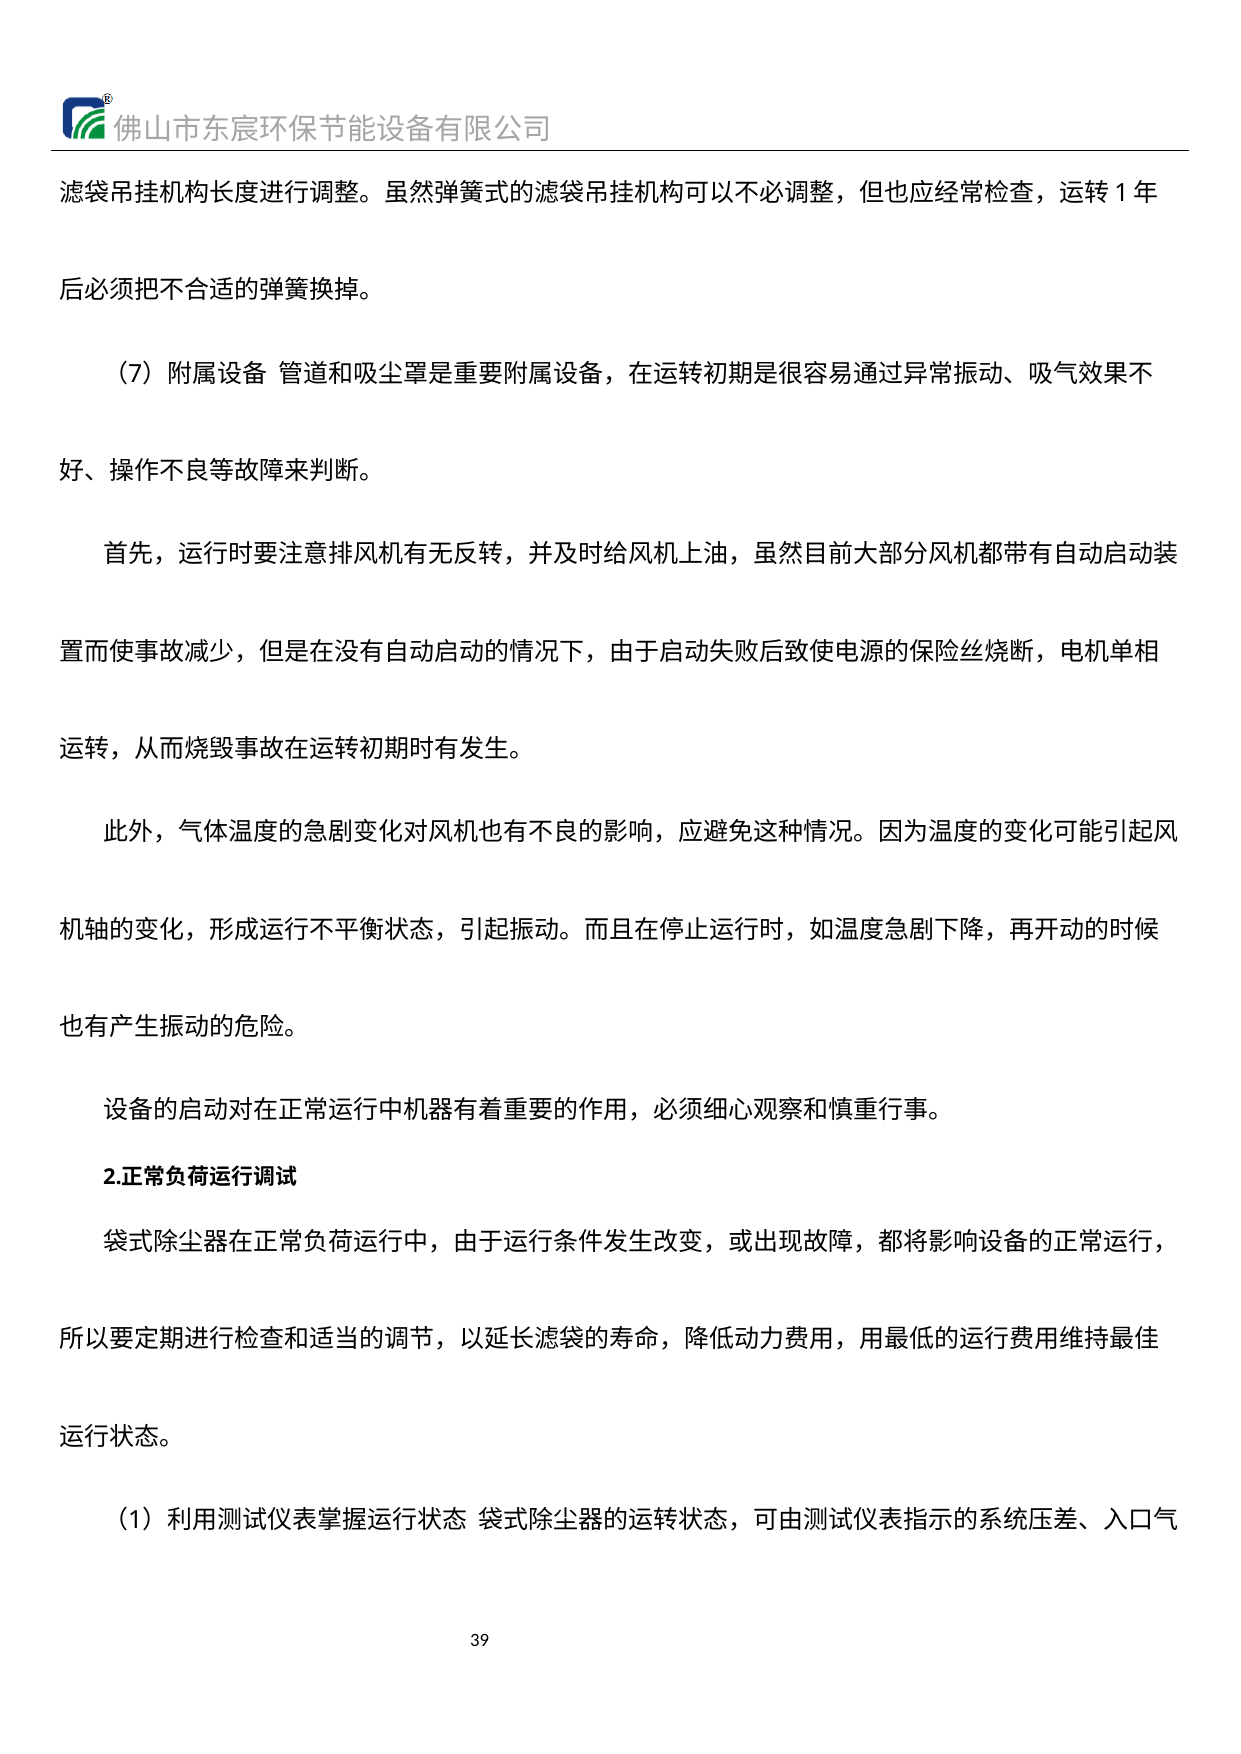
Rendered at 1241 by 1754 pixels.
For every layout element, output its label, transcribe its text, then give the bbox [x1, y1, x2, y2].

picture [59, 90, 114, 140]
text 设备的启动对在正常运行中机器有着重要的作用，必须细心观察和慎重行事。 [59, 1076, 1181, 1141]
text 此外，气体温度的急剧变化对风机也有不良的影响，应避免这种情况。因为温度的变化可能引起风机轴的变化，形成运行不平衡状态，引起振动。而且在停止运行时，如温度急剧下降，再开动的时候也有产生振动的危险。 [59, 797, 1181, 1057]
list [59, 1485, 1181, 1550]
text （7）附属设备 管道和吸尘罩是重要附属设备，在运转初期是很容易通过异常振动、吸气效果不好、操作不良等故障来判断。 [59, 339, 1181, 501]
text 袋式除尘器在正常负荷运行中，由于运行条件发生改变，或出现故障，都将影响设备的正常运行，所以要定期进行检查和适当的调节，以延长滤袋的寿命，降低动力费用，用最低的运行费用维持最佳运行状态。 [59, 1207, 1181, 1467]
text 2.正常负荷运行调试 [59, 1159, 1181, 1191]
text 首先，运行时要注意排风机有无反转，并及时给风机上油，虽然目前大部分风机都带有自动启动装置而使事故减少，但是在没有自动启动的情况下，由于启动失败后致使电源的保险丝烧断，电机单相运转，从而烧毁事故在运转初期时有发生。 [59, 519, 1181, 779]
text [59, 158, 1181, 321]
